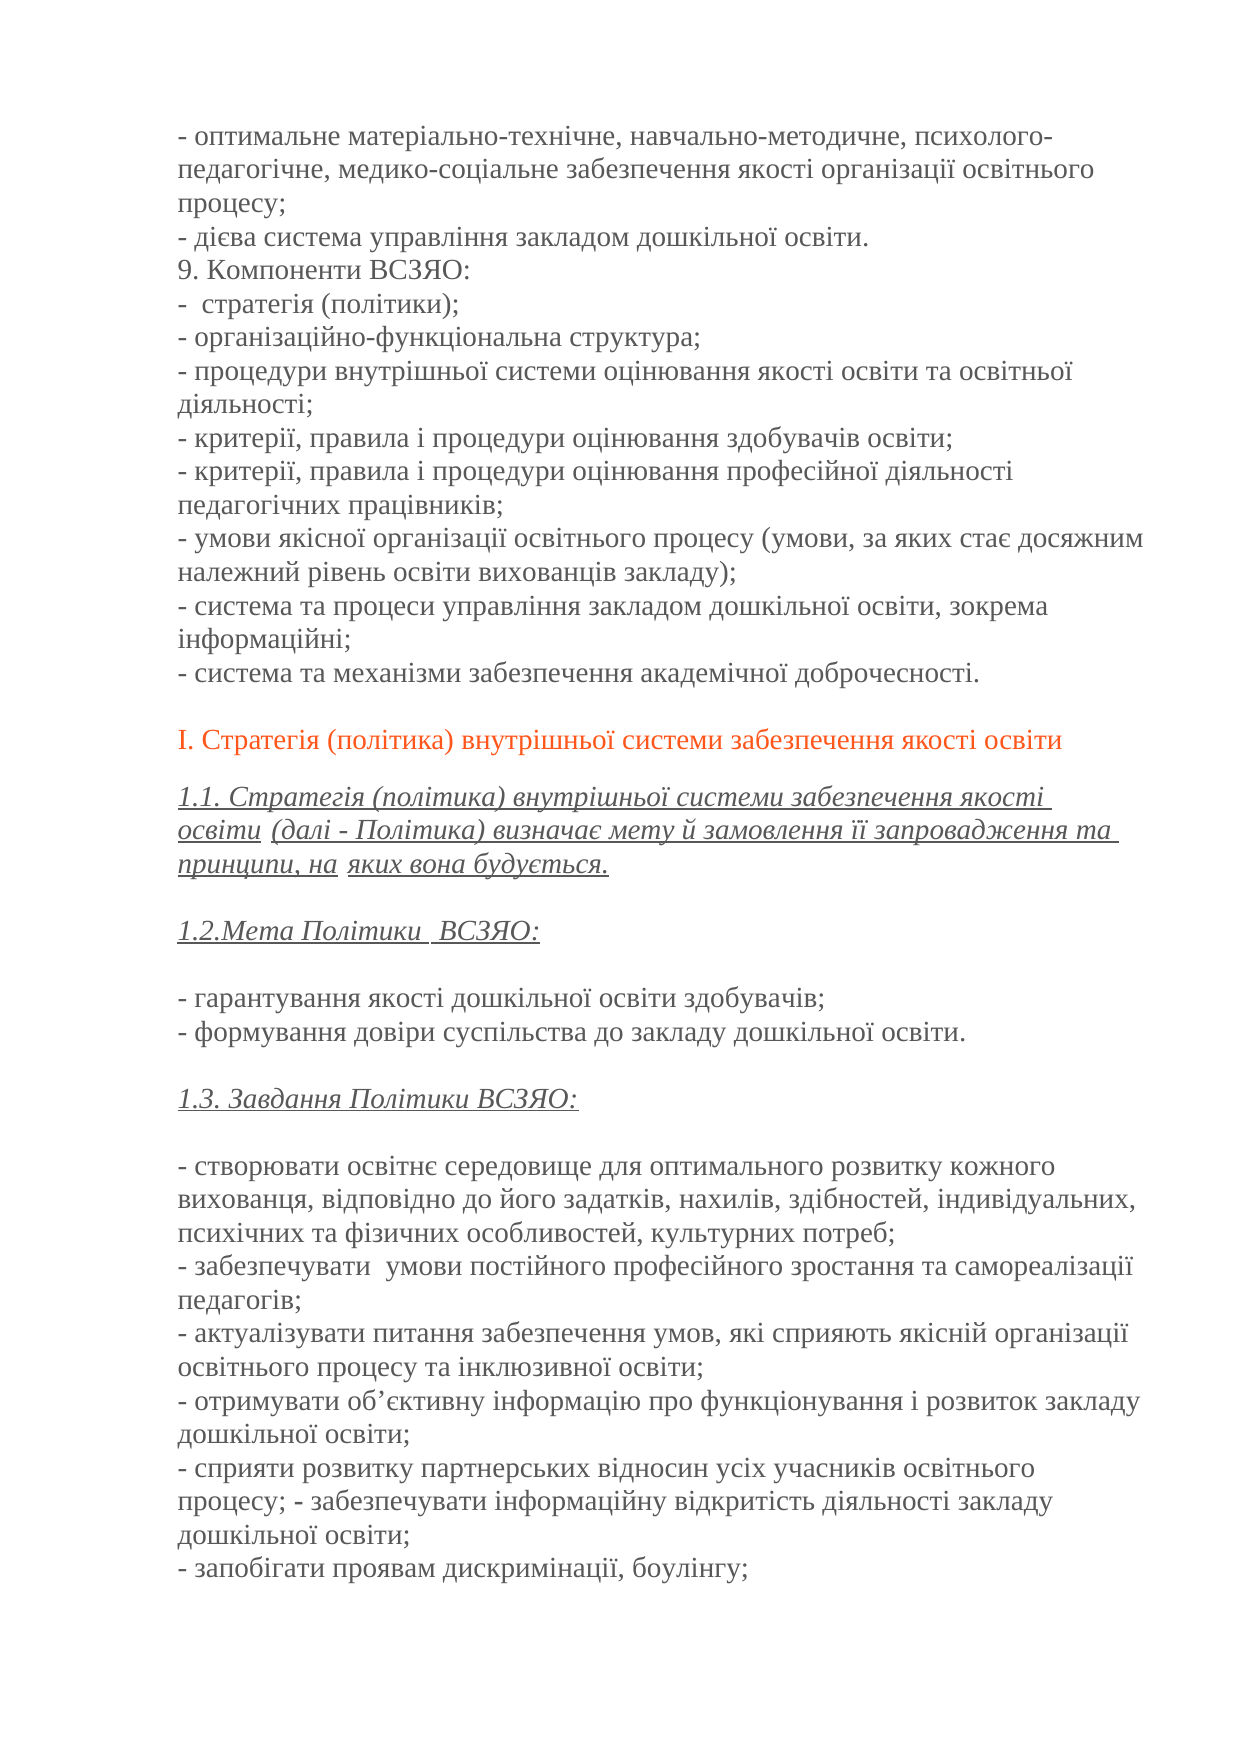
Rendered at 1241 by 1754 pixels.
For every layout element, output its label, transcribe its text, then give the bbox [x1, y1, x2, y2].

text - стратегія (політики); [177, 286, 1152, 319]
text - дієва система управління закладом дошкільної освіти. [177, 219, 1152, 252]
text - система та механізми забезпечення академічної доброчесності. [177, 655, 1152, 688]
text - умови якісної організації освітнього процесу (умови, за яких стає досяжним належний рівень освіти вихованців закладу); [177, 521, 1152, 588]
text - отримувати об’єктивну інформацію про функціонування і розвиток закладу дошкільної освіти; [177, 1383, 1152, 1450]
text І. Стратегія (політика) внутрішньої системи забезпечення якості освіти [177, 722, 1152, 755]
text - організаційно-функціональна структура; [177, 319, 1152, 353]
text 1.1. Стратегія (політика) внутрішньої системи забезпечення якості освіти (далі - Політика) визначає мету й замовлення її запровадження та принципи, на яких вона будується. [177, 779, 1152, 879]
text - сприяти розвитку партнерських відносин усіх учасників освітнього процесу; - забезпечувати інформаційну відкритість діяльності закладу дошкільної освіти; [177, 1450, 1152, 1550]
text - оптимальне матеріально-технічне, навчально-методичне, психолого-педагогічне, медико-соціальне забезпечення якості організації освітнього процесу; [177, 118, 1152, 219]
text - формування довіри суспільства до закладу дошкільної освіти. [177, 1014, 1152, 1047]
text - створювати освітнє середовище для оптимального розвитку кожного вихованця, відповідно до його задатків, нахилів, здібностей, індивідуальних, психічних та фізичних особливостей, культурних потреб; [177, 1148, 1152, 1248]
text 1.2.Мета Політики ВСЗЯО: [177, 913, 1152, 947]
text - система та процеси управління закладом дошкільної освіти, зокрема інформаційні; [177, 588, 1152, 655]
text - забезпечувати умови постійного професійного зростання та самореалізації педагогів; [177, 1248, 1152, 1316]
text - критерії, правила і процедури оцінювання здобувачів освіти; [177, 420, 1152, 453]
text 1.3. Завдання Політики ВСЗЯО: [177, 1081, 1152, 1114]
text 9. Компоненти ВСЗЯО: [177, 252, 1152, 286]
text - запобігати проявам дискримінації, боулінгу; [177, 1550, 1152, 1584]
text - процедури внутрішньої системи оцінювання якості освіти та освітньої діяльності; [177, 353, 1152, 420]
text - критерії, правила і процедури оцінювання професійної діяльності педагогічних працівників; [177, 453, 1152, 521]
text - гарантування якості дошкільної освіти здобувачів; [177, 980, 1152, 1014]
text - актуалізувати питання забезпечення умов, які сприяють якісній організації освітнього процесу та інклюзивної освіти; [177, 1316, 1152, 1383]
